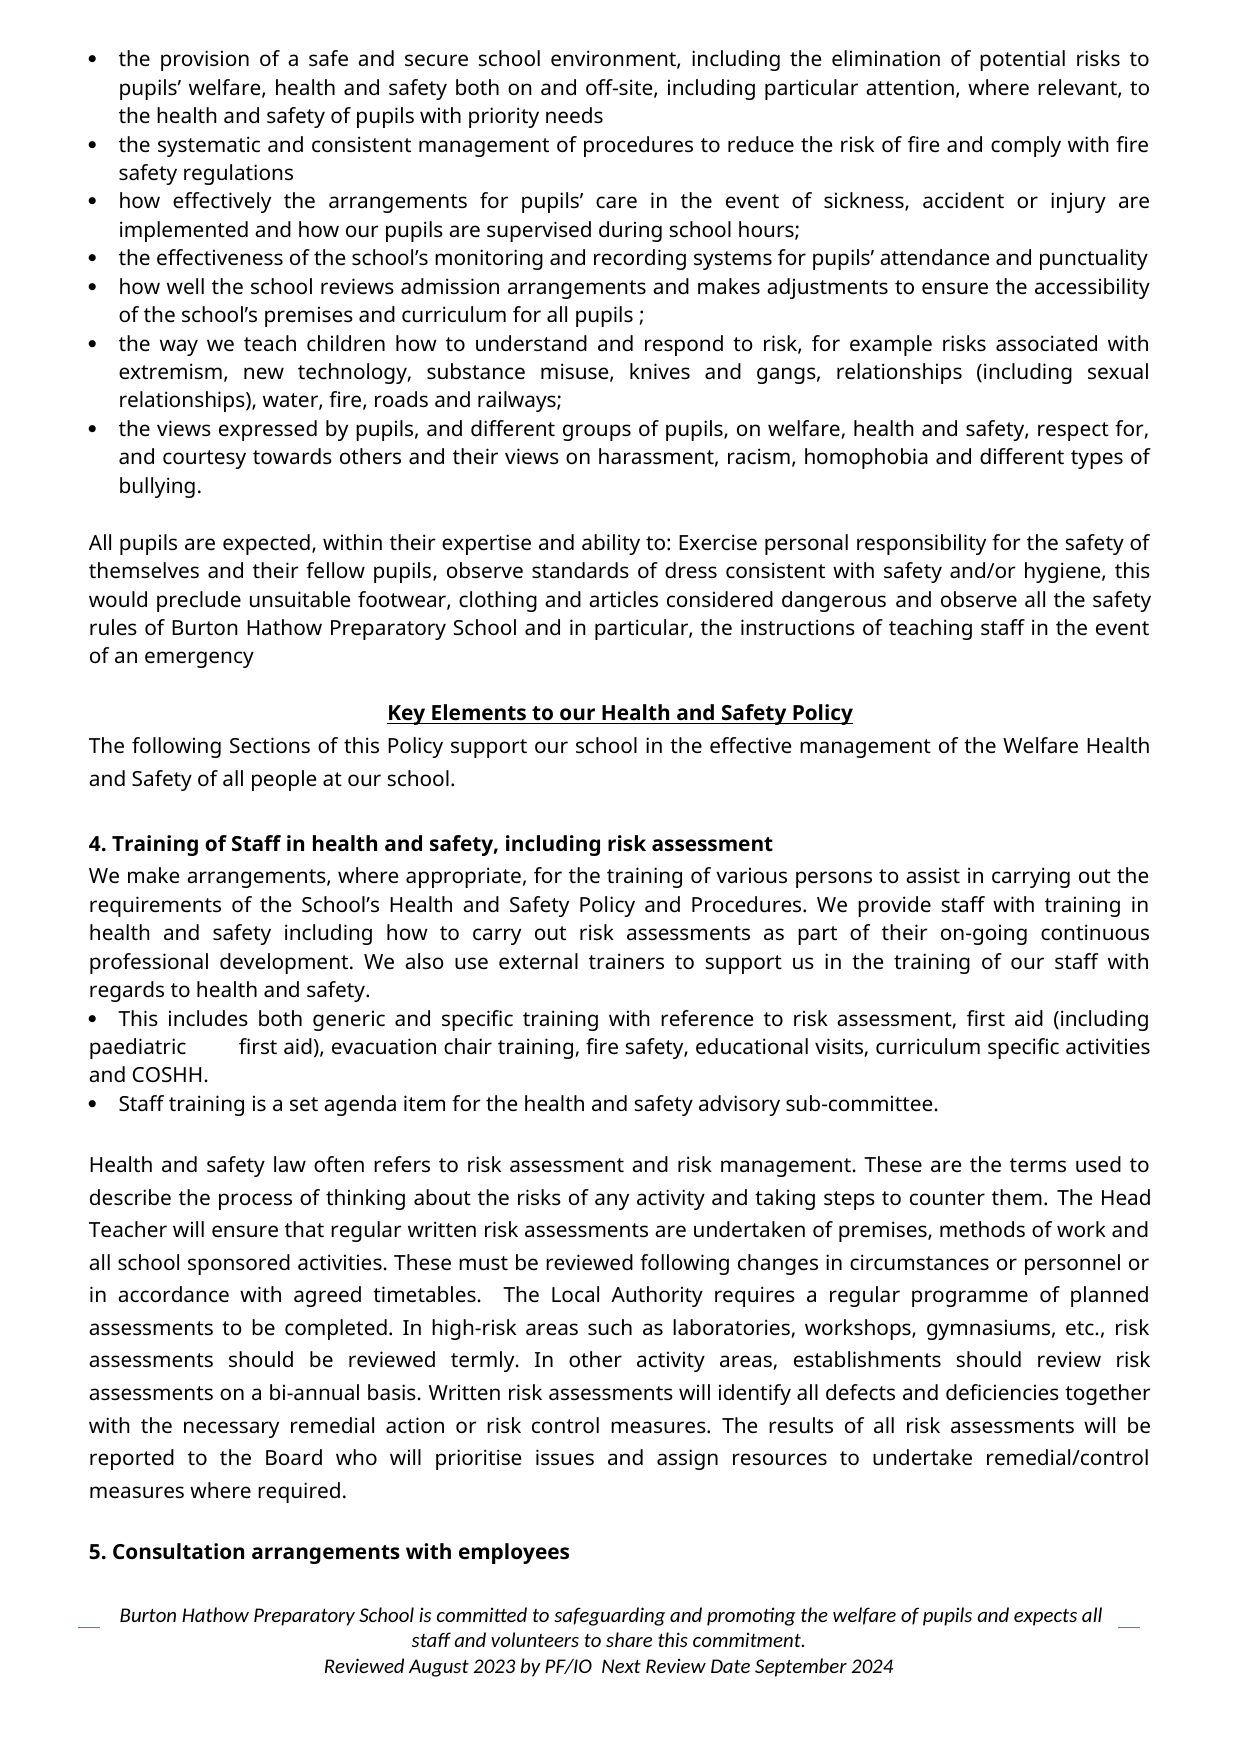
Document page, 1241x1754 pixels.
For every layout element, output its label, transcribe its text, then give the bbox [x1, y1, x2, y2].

list how effectively the arrangements for pupils’ care in the event of sickness, accident or injury are implemented and how our pupils are supervised during school hours; [89, 187, 1152, 243]
list Staff training is a set agenda item for the health and safety advisory sub-committee. [89, 1089, 1152, 1117]
list the provision of a safe and secure school environment, including the elimination of potential risks to pupils’ welfare, health and safety both on and off-site, including particular attention, where relevant, to the health and safety of pupils with priority needs [89, 44, 1152, 130]
list how well the school reviews admission arrangements and makes adjustments to ensure the accessibility of the school’s premises and curriculum for all pupils ; [89, 272, 1152, 329]
text 5. Consultation arrangements with employees [89, 1537, 1152, 1566]
text All pupils are expected, within their expertise and ability to: Exercise personal responsibility for the safety of themselves and their fellow pupils, observe standards of dress consistent with safety and/or hygiene, this would preclude unsuitable footwear, clothing and articles considered dangerous and observe all the safety rules of Burton Hathow Preparatory School and in particular, the instructions of teaching staff in the event of an emergency [89, 528, 1152, 670]
list the views expressed by pupils, and different groups of pupils, on welfare, health and safety, respect for, and courtesy towards others and their views on harassment, racism, homophobia and different types of bullying. [89, 414, 1152, 499]
text Key Elements to our Health and Safety Policy [89, 698, 1152, 727]
list Health and safety law often refers to risk assessment and risk management. These are the terms used to describe the process of thinking about the risks of any activity and taking steps to counter them. The Head Teacher will ensure that regular written risk assessments are undertaken of premises, methods of work and all school sponsored activities. These must be reviewed following changes in circumstances or personnel or in accordance with agreed timetables. The Local Authority requires a regular programme of planned assessments to be completed. In high-risk areas such as laboratories, workshops, gymnasiums, etc., risk assessments should be reviewed termly. In other activity areas, establishments should review risk assessments on a bi-annual basis. Written risk assessments will identify all defects and deficiencies together with the necessary remedial action or risk control measures. The results of all risk assessments will be reported to the Board who will prioritise issues and assign resources to undertake remedial/control measures where required. [89, 1150, 1152, 1504]
list the systematic and consistent management of procedures to reduce the risk of fire and comply with fire safety regulations [89, 130, 1152, 187]
text We make arrangements, where appropriate, for the training of various persons to assist in carrying out the requirements of the School’s Health and Safety Policy and Procedures. We provide staff with training in health and safety including how to carry out risk assessments as part of their on-going continuous professional development. We also use external trainers to support us in the training of our staff with regards to health and safety. [89, 861, 1152, 1004]
list the way we teach children how to understand and respond to risk, for example risks associated with extremism, new technology, substance misuse, knives and gangs, relationships (including sexual relationships), water, fire, roads and railways; [89, 329, 1152, 414]
list the effectiveness of the school’s monitoring and recording systems for pupils’ attendance and punctuality [89, 243, 1152, 272]
text The following Sections of this Policy support our school in the effective management of the Welfare Health and Safety of all people at our school. [89, 731, 1152, 792]
text 4. Training of Staff in health and safety, including risk assessment [89, 829, 1152, 857]
list This includes both generic and specific training with reference to risk assessment, first aid (including paediatric first aid), evacuation chair training, fire safety, educational visits, curriculum specific activities and COSHH. [89, 1004, 1152, 1089]
